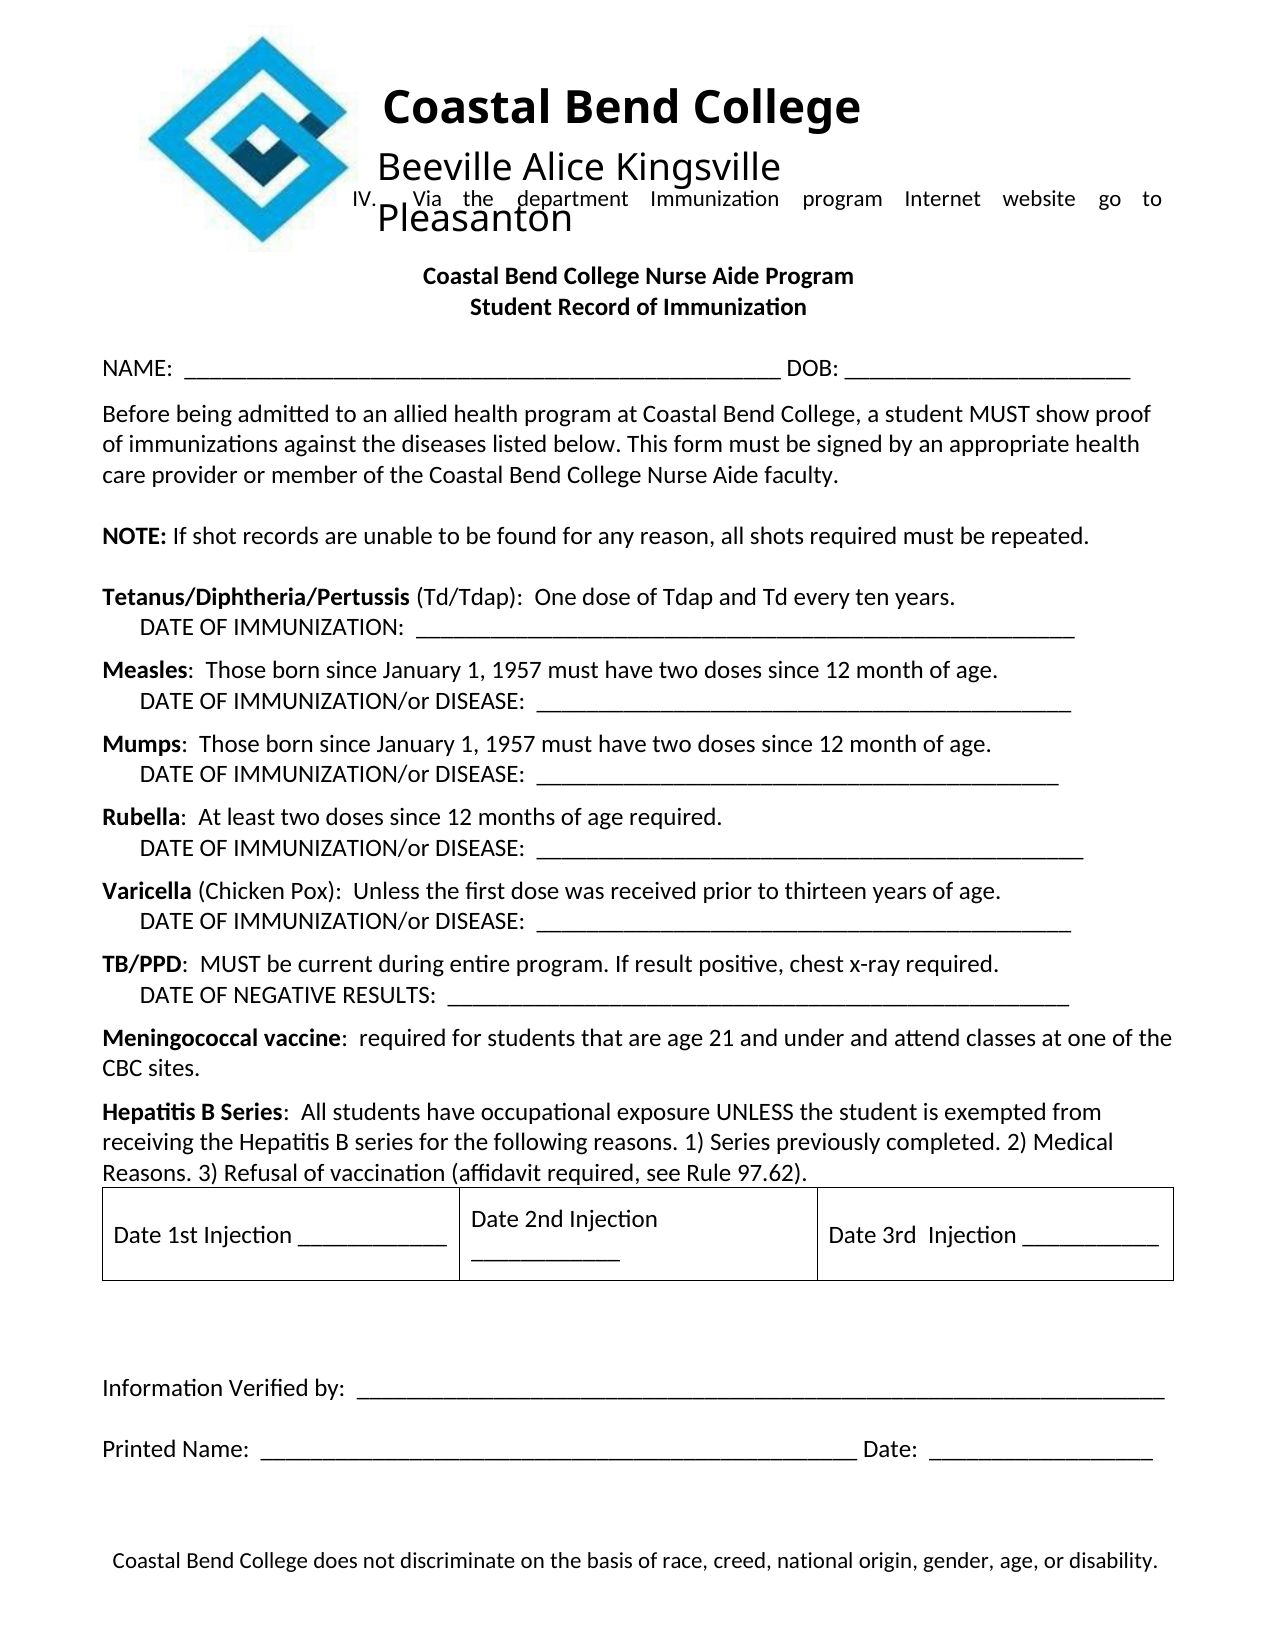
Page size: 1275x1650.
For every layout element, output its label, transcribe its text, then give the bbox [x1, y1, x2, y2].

text TB/PPD: MUST be current during entire program. If result positive, chest x-ray required. [102, 948, 1175, 979]
text DATE OF IMMUNIZATION/or DISEASE: ___________________________________________ [139, 906, 1175, 936]
text Meningococcal vaccine: required for students that are age 21 and under and attend classes at one of the CBC sites. [102, 1022, 1175, 1083]
text Hepatitis B Series: All students have occupational exposure UNLESS the student is exempted from receiving the Hepatitis B series for the following reasons. 1) Series previously completed. 2) Medical Reasons. 3) Refusal of vaccination (affidavit required, see Rule 97.62). [102, 1096, 1175, 1187]
text Coastal Bend College Nurse Aide Program [102, 260, 1175, 291]
text DATE OF IMMUNIZATION/or DISEASE: __________________________________________ [139, 758, 1175, 789]
picture [139, 25, 358, 252]
text DATE OF IMMUNIZATION/or DISEASE: ____________________________________________ [139, 832, 1175, 862]
text Before being admitted to an allied health program at Coastal Bend College, a student MUST show proof of immunizations against the diseases listed below. This form must be signed by an appropriate health care provider or member of the Coastal Bend College Nurse Aide faculty. [102, 398, 1175, 489]
text Student Record of Immunization [102, 291, 1175, 321]
text Varicella (Chicken Pox): Unless the first dose was received prior to thirteen years of age. [102, 875, 1175, 906]
text NOTE: If shot records are unable to be found for any reason, all shots required must be repeated. [102, 520, 1175, 550]
text DATE OF NEGATIVE RESULTS: __________________________________________________ [139, 979, 1175, 1009]
table_header Date 3rd Injection ___________ [818, 1188, 1173, 1280]
text Tetanus/Diphtheria/Pertussis (Td/Tdap): One dose of Tdap and Td every ten years. [102, 581, 1175, 611]
text Printed Name: ________________________________________________ Date: __________________ [102, 1433, 1175, 1464]
text Mumps: Those born since January 1, 1957 must have two doses since 12 month of age. [102, 728, 1175, 758]
table_header Date 1st Injection ____________ [103, 1188, 459, 1280]
text NAME: ________________________________________________ DOB: _______________________ [102, 352, 1175, 382]
text Rubella: At least two doses since 12 months of age required. [102, 801, 1175, 832]
text DATE OF IMMUNIZATION/or DISEASE: ___________________________________________ [139, 685, 1175, 715]
text Information Verified by: _________________________________________________________________ [102, 1372, 1175, 1403]
table_header Date 2nd Injection ____________ [460, 1188, 817, 1280]
text Measles: Those born since January 1, 1957 must have two doses since 12 month of age. [102, 654, 1175, 685]
text DATE OF IMMUNIZATION: _____________________________________________________ [139, 611, 1175, 642]
